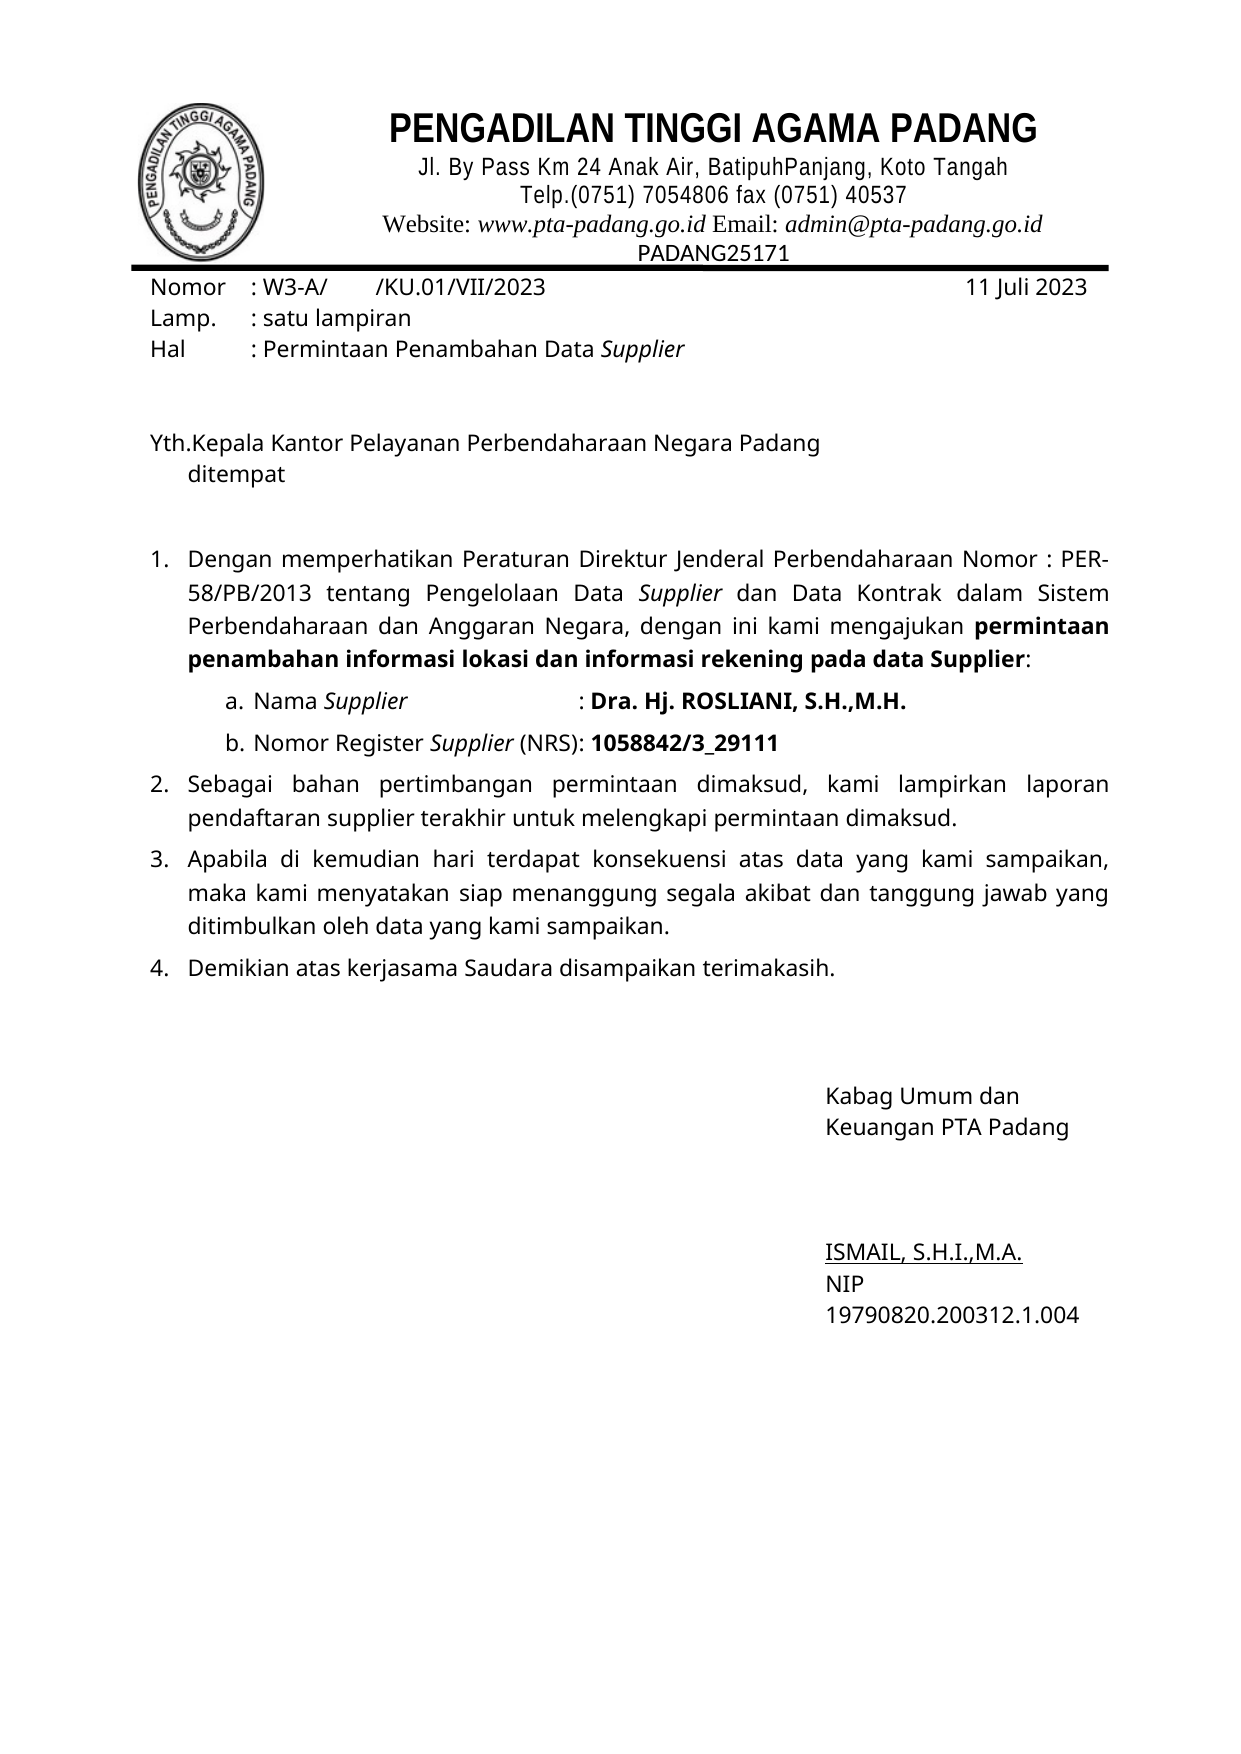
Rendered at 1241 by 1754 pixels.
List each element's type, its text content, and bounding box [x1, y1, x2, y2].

table_cell PADANG25171 [300, 238, 1127, 268]
text ISMAIL, S.H.I.,M.A. [825, 1236, 1110, 1268]
picture [137, 103, 265, 263]
list Demikian atas kerjasama Saudara disampaikan terimakasih. [150, 950, 1110, 983]
text NIP 19790820.200312.1.004 [825, 1268, 1110, 1330]
table_header PENGADILAN TINGGI AGAMA PADANG [300, 104, 1127, 152]
text Kabag Umum dan Keuangan PTA Padang [825, 1080, 1110, 1143]
list Nama Supplier : Dra. Hj. ROSLIANI, S.H.,M.H. [225, 683, 1110, 716]
table_cell Website: www.pta-padang.go.id Email: admin@pta-padang.go.id [300, 209, 1127, 238]
list Apabila di kemudian hari terdapat konsekuensi atas data yang kami sampaikan, maka kami menyatakan siap menanggung segala akibat dan tanggung jawab yang ditimbulkan oleh data yang kami sampaikan. [150, 841, 1110, 941]
subtitle Yth.Kepala Kantor Pelayanan Perbendaharaan Negara Padang [150, 427, 1090, 458]
list Nomor Register Supplier (NRS) : 1058842/3_29111 [225, 725, 1110, 758]
text Nomor : W3-A/ /KU.01/VII/2023 11 Juli 2023 [150, 271, 1090, 302]
text Hal : Permintaan Penambahan Data Supplier [150, 333, 829, 364]
list Sebagai bahan pertimbangan permintaan dimaksud, kami lampirkan laporan pendaftaran supplier terakhir untuk melengkapi permintaan dimaksud. [150, 766, 1110, 833]
text Lamp. : satu lampiran [150, 302, 1090, 333]
subtitle ditempat [187, 458, 1090, 489]
table_cell Jl. By Pass Km 24 Anak Air, BatipuhPanjang, Koto Tangah Telp.(0751) 7054806 fax (0751) 40537 [300, 152, 1127, 209]
list Dengan memperhatikan Peraturan Direktur Jenderal Perbendaharaan Nomor : PER-58/PB/2013 tentang Pengelolaan Data Supplier dan Data Kontrak dalam Sistem Perbendaharaan dan Anggaran Negara, dengan ini kami mengajukan permintaan penambahan informasi lokasi dan informasi rekening pada data Supplier: [150, 541, 1110, 675]
